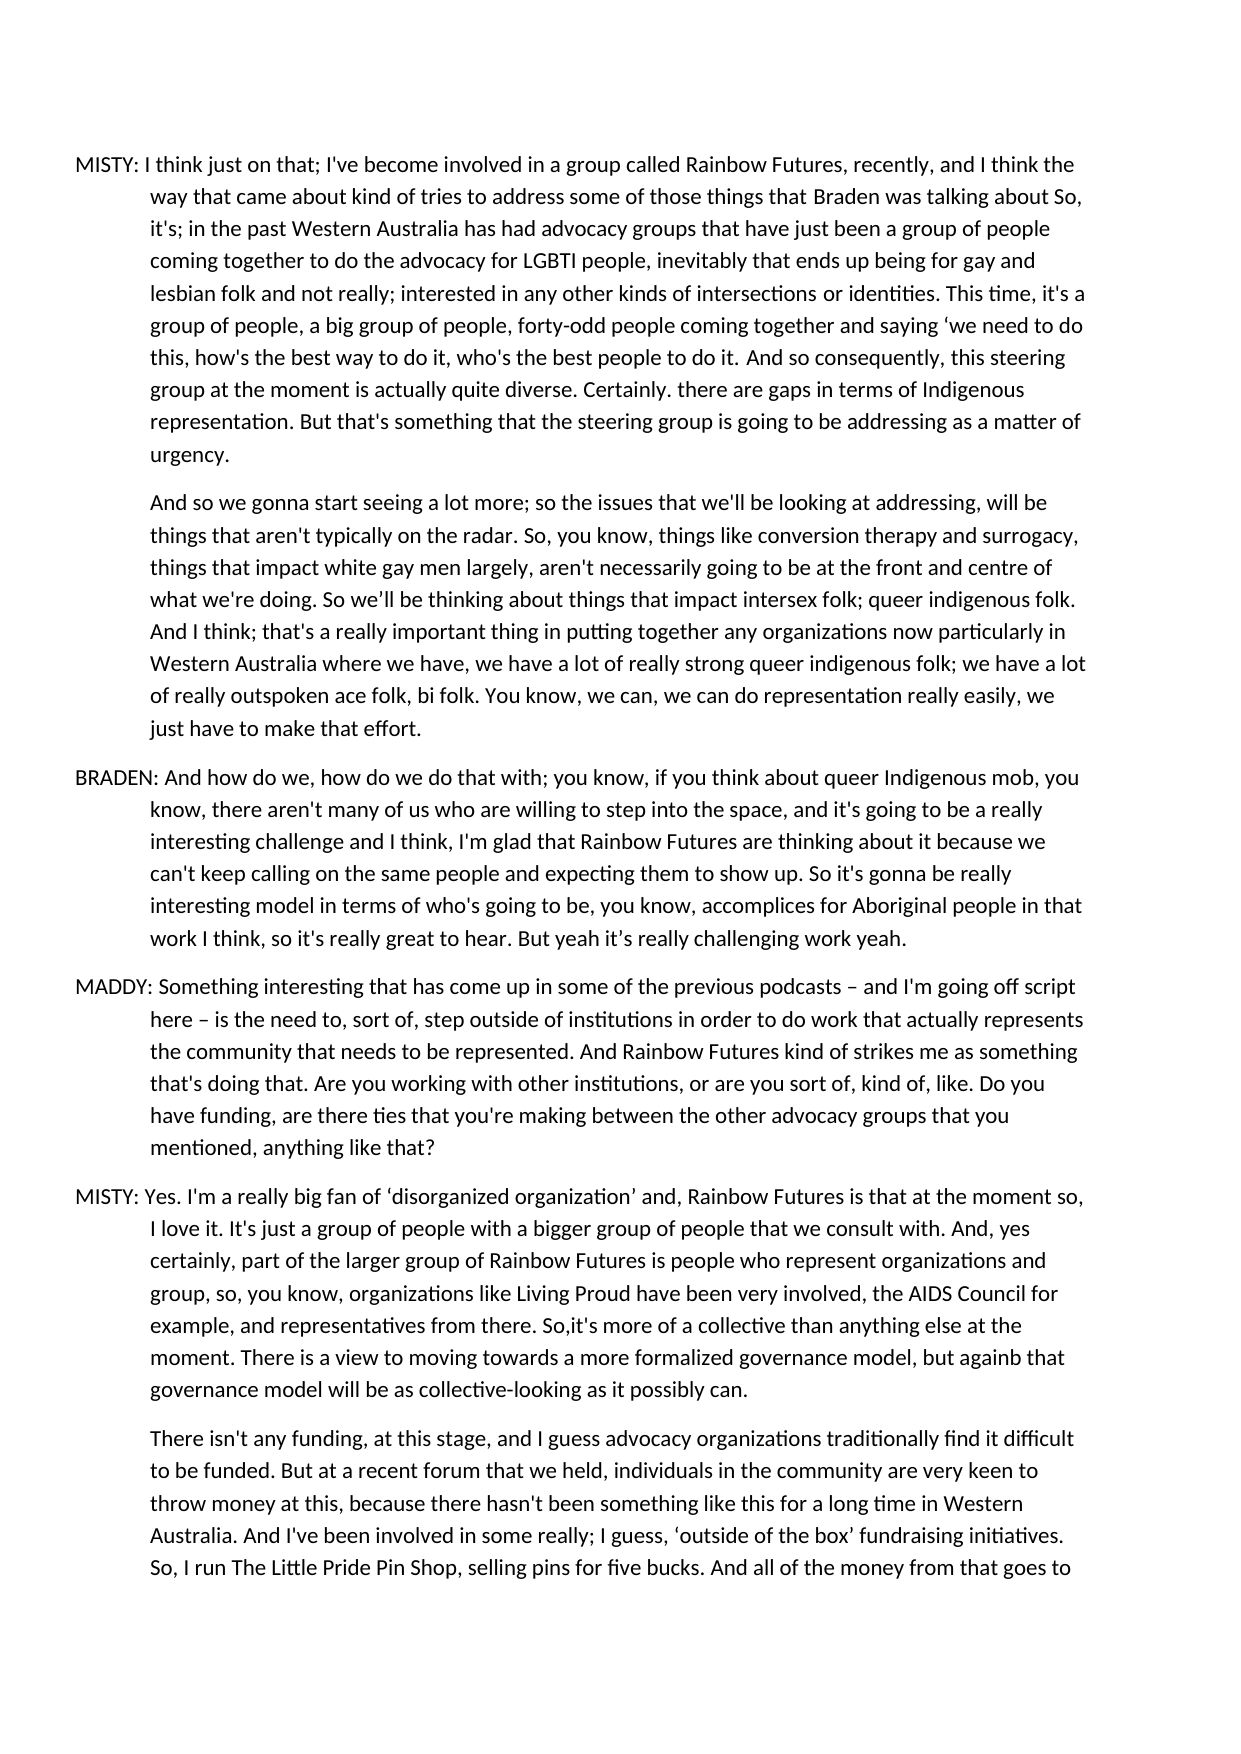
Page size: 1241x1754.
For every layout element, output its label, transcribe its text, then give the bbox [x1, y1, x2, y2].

text BRADEN: And how do we, how do we do that with; you know, if you think about queer Indigenous mob, you know, there aren't many of us who are willing to step into the space, and it's going to be a really interesting challenge and I think, I'm glad that Rainbow Futures are thinking about it because we can't keep calling on the same people and expecting them to show up. So it's gonna be really interesting model in terms of who's going to be, you know, accomplices for Aboriginal people in that work I think, so it's really great to hear. But yeah it’s really challenging work yeah. [75, 763, 1090, 952]
text And so we gonna start seeing a lot more; so the issues that we'll be looking at addressing, will be things that aren't typically on the radar. So, you know, things like conversion therapy and surrogacy, things that impact white gay men largely, aren't necessarily going to be at the front and centre of what we're doing. So we’ll be thinking about things that impact intersex folk; queer indigenous folk. And I think; that's a really important thing in putting together any organizations now particularly in Western Australia where we have, we have a lot of really strong queer indigenous folk; we have a lot of really outspoken ace folk, bi folk. You know, we can, we can do representation really easily, we just have to make that effort. [150, 488, 1090, 742]
text MISTY: I think just on that; I've become involved in a group called Rainbow Futures, recently, and I think the way that came about kind of tries to address some of those things that Braden was talking about So, it's; in the past Western Australia has had advocacy groups that have just been a group of people coming together to do the advocacy for LGBTI people, inevitably that ends up being for gay and lesbian folk and not really; interested in any other kinds of intersections or identities. This time, it's a group of people, a big group of people, forty-odd people coming together and saying ‘we need to do this, how's the best way to do it, who's the best people to do it. And so consequently, this steering group at the moment is actually quite diverse. Certainly. there are gaps in terms of Indigenous representation. But that's something that the steering group is going to be addressing as a matter of urgency. [75, 150, 1090, 468]
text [150, 1424, 1090, 1581]
text MISTY: Yes. I'm a really big fan of ‘disorganized organization’ and, Rainbow Futures is that at the moment so, I love it. It's just a group of people with a bigger group of people that we consult with. And, yes certainly, part of the larger group of Rainbow Futures is people who represent organizations and group, so, you know, organizations like Living Proud have been very involved, the AIDS Council for example, and representatives from there. So,it's more of a collective than anything else at the moment. There is a view to moving towards a more formalized governance model, but againb that governance model will be as collective-looking as it possibly can. [75, 1182, 1090, 1403]
text MADDY: Something interesting that has come up in some of the previous podcasts – and I'm going off script here – is the need to, sort of, step outside of institutions in order to do work that actually represents the community that needs to be represented. And Rainbow Futures kind of strikes me as something that's doing that. Are you working with other institutions, or are you sort of, kind of, like. Do you have funding, are there ties that you're making between the other advocacy groups that you mentioned, anything like that? [75, 972, 1090, 1161]
